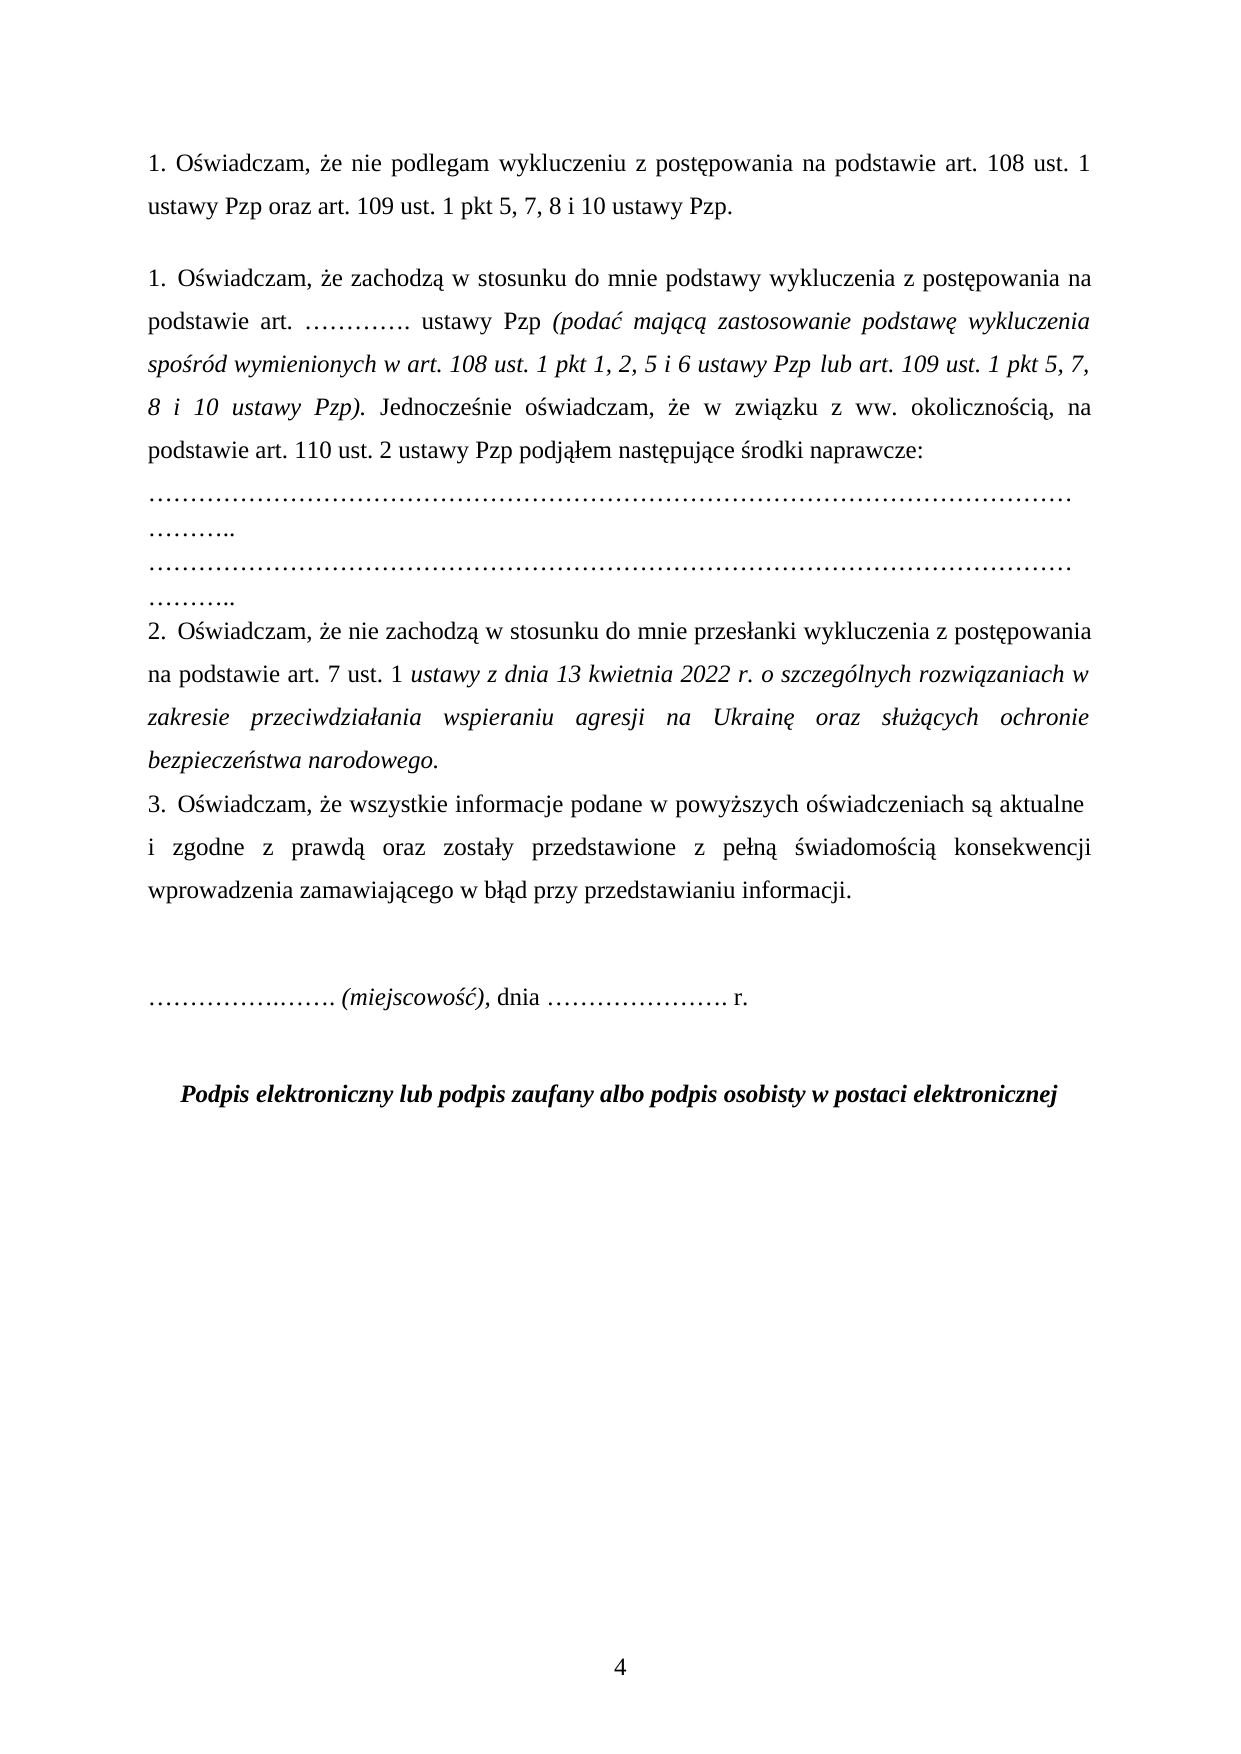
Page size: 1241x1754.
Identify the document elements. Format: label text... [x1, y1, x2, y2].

list Podpis elektroniczny lub podpis zaufany albo podpis osobisty w postaci elektronicznej [148, 1079, 1093, 1108]
list Oświadczam, że nie zachodzą w stosunku do mnie przesłanki wykluczenia z postępowania na podstawie art. 7 ust. 1 ustawy z dnia 13 kwietnia 2022 r. o szczególnych rozwiązaniach w zakresie przeciwdziałania wspieraniu agresji na Ukrainę oraz służących ochronie bezpieczeństwa narodowego. [148, 616, 1093, 774]
list Oświadczam, że wszystkie informacje podane w powyższych oświadczeniach są aktualne i zgodne z prawdą oraz zostały przedstawione z pełną świadomością konsekwencji wprowadzenia zamawiającego w błąd przy przedstawianiu informacji. [148, 789, 1093, 904]
list Oświadczam, że zachodzą w stosunku do mnie podstawy wykluczenia z postępowania na podstawie art. …………. ustawy Pzp (podać mającą zastosowanie podstawę wykluczenia spośród wymienionych w art. 108 ust. 1 pkt 1, 2, 5 i 6 ustawy Pzp lub art. 109 ust. 1 pkt 5, 7, 8 i 10 ustawy Pzp). Jednocześnie oświadczam, że w związku z ww. okolicznością, na podstawie art. 110 ust. 2 ustawy Pzp podjąłem następujące środki naprawcze: [148, 263, 1093, 464]
list 1. Oświadczam, że nie podlegam wykluczeniu z postępowania na podstawie art. 108 ust. 1 ustawy Pzp oraz art. 109 ust. 1 pkt 5, 7, 8 i 10 ustawy Pzp. [110, 148, 1093, 219]
list …………………………………………………………………………………………………………..………………………………………………………………………………………………………….. [148, 478, 1093, 610]
text …………….……. (miejscowość), dnia …………………. r. [148, 982, 1093, 1011]
